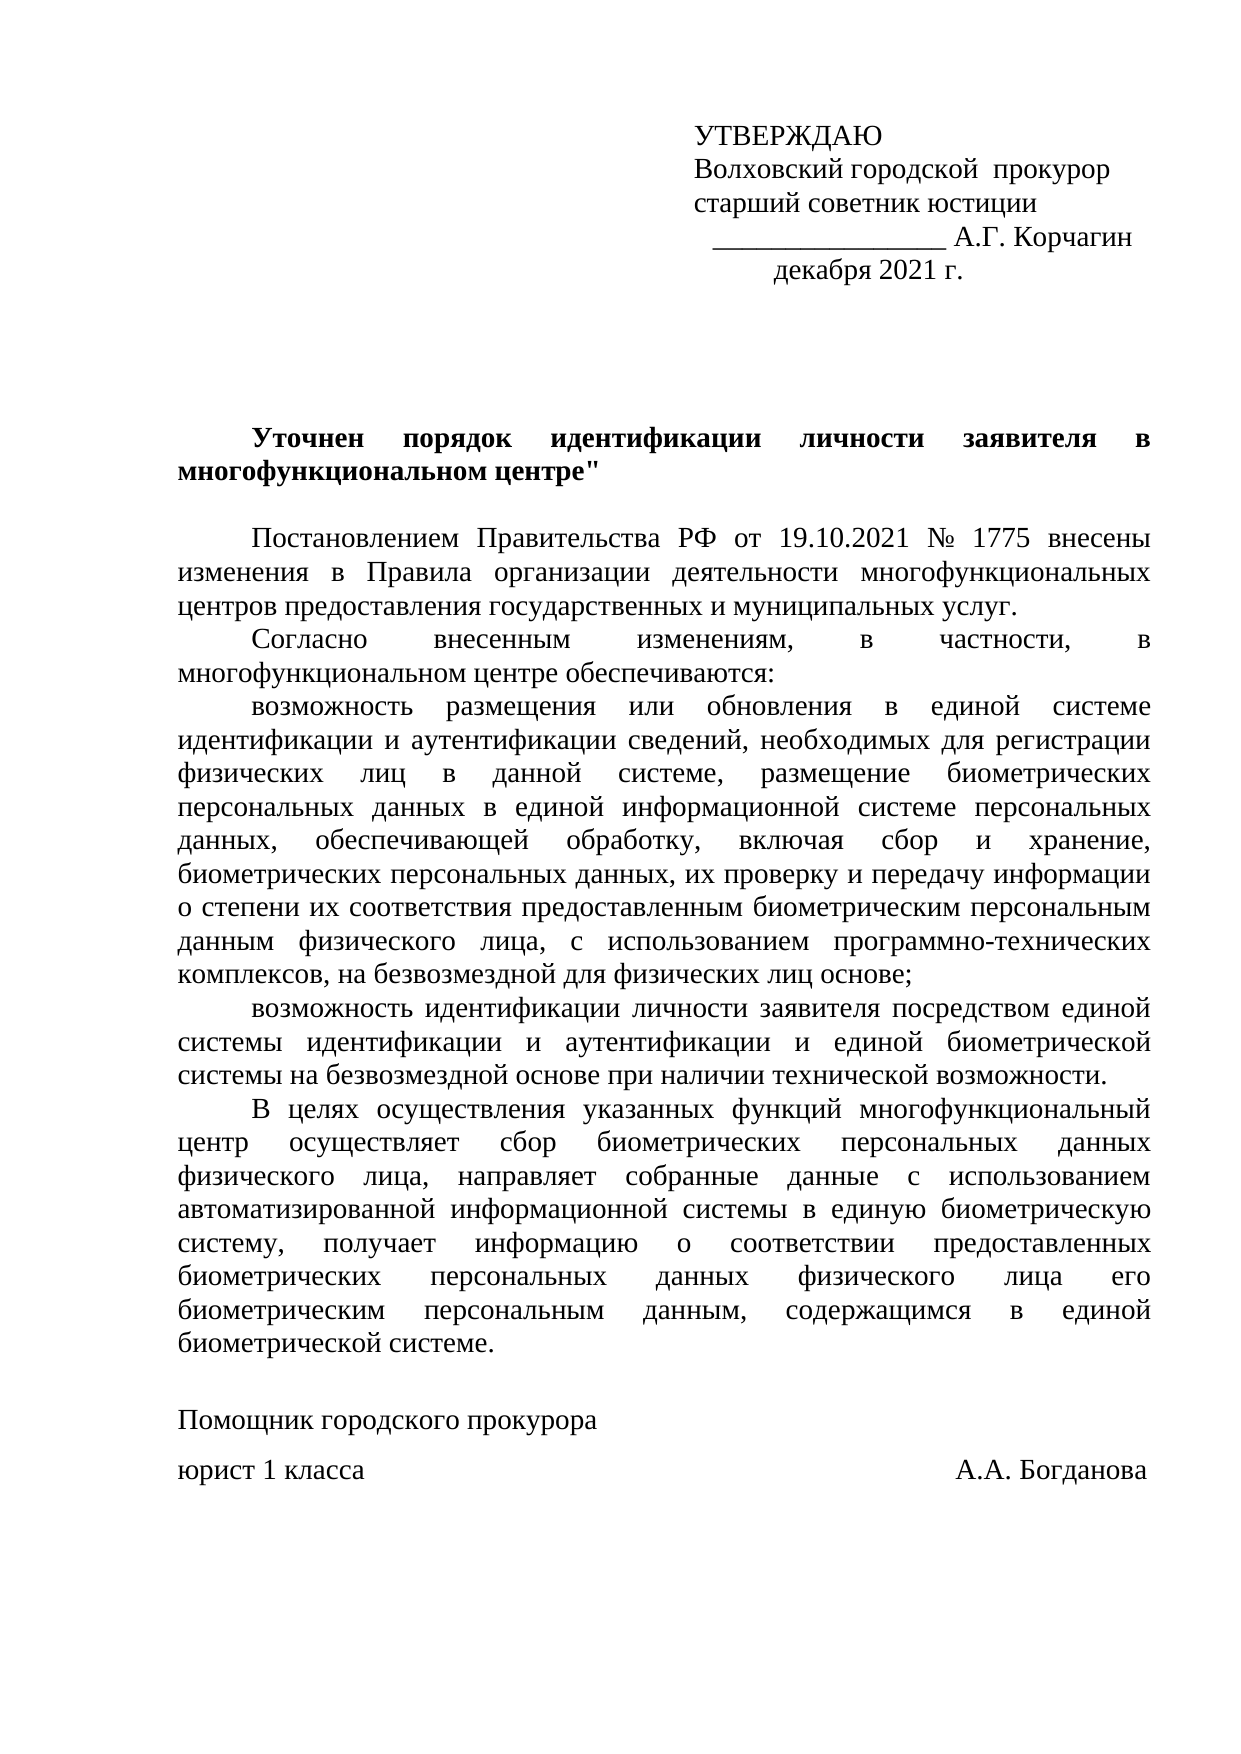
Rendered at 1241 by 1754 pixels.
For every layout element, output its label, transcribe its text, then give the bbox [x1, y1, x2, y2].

text Уточнен порядок идентификации личности заявителя в многофункциональном центре" [177, 420, 1152, 487]
text Постановлением Правительства РФ от 19.10.2021 № 1775 внесены изменения в Правила организации деятельности многофункциональных центров предоставления государственных и муниципальных услуг. [177, 521, 1152, 621]
text возможность размещения или обновления в единой системе идентификации и аутентификации сведений, необходимых для регистрации физических лиц в данной системе, размещение биометрических персональных данных в единой информационной системе персональных данных, обеспечивающей обработку, включая сбор и хранение, биометрических персональных данных, их проверку и передачу информации о степени их соответствия предоставленным биометрическим персональным данным физического лица, с использованием программно-технических комплексов, на безвозмездной для физических лиц основе; [177, 688, 1152, 990]
text В целях осуществления указанных функций многофункциональный центр осуществляет сбор биометрических персональных данных физического лица, направляет собранные данные с использованием автоматизированной информационной системы в единую биометрическую систему, получает информацию о соответствии предоставленных биометрических персональных данных физического лица его биометрическим персональным данным, содержащимся в единой биометрической системе. [177, 1091, 1152, 1359]
text старший советник юстиции [619, 185, 1152, 219]
text декабря 2021 г. [693, 252, 1152, 286]
text ________________ А.Г. Корчагин [619, 219, 1152, 252]
text юрист 1 класса А.А. Богданова [177, 1459, 1152, 1484]
text Волховский городской прокурор [693, 152, 1152, 185]
text Помощник городского прокурора [177, 1409, 1152, 1434]
text возможность идентификации личности заявителя посредством единой системы идентификации и аутентификации и единой биометрической системы на безвозмездной основе при наличии технической возможности. [177, 990, 1152, 1091]
subtitle УТВЕРЖДАЮ [693, 118, 1152, 152]
text Согласно внесенным изменениям, в частности, в многофункциональном центре обеспечиваются: [177, 621, 1152, 688]
